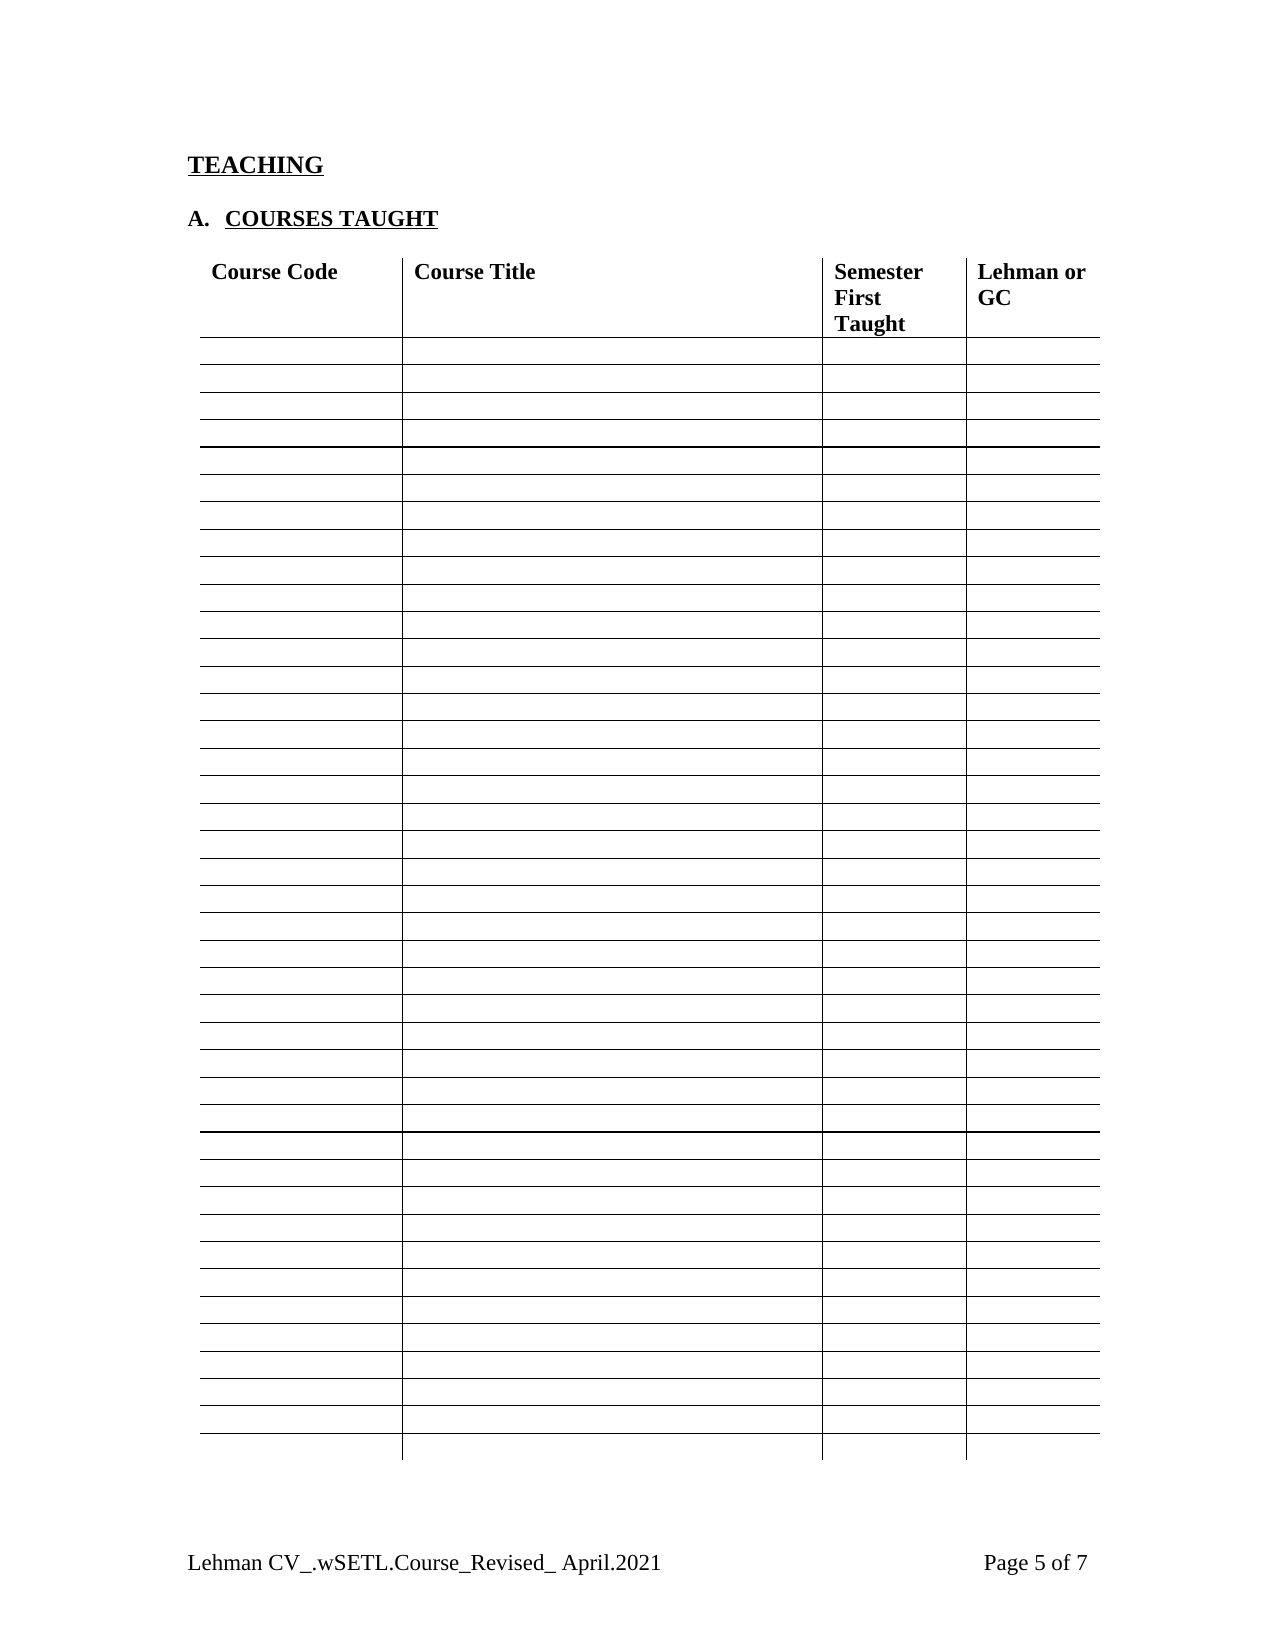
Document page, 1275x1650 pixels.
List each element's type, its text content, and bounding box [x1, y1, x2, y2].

table_cell [200, 804, 402, 830]
table_cell [403, 1406, 822, 1433]
table_cell [823, 1379, 966, 1405]
table_cell [403, 639, 822, 666]
table_cell [967, 1078, 1100, 1104]
table_cell [403, 557, 822, 583]
table_cell [967, 1105, 1100, 1131]
table_cell [967, 1160, 1100, 1186]
table_cell [200, 557, 402, 583]
table_cell [403, 393, 822, 419]
table_cell [967, 1434, 1100, 1460]
table_header Course Title [403, 258, 822, 337]
table_cell [823, 995, 966, 1022]
table_cell [823, 612, 966, 638]
table_cell [200, 448, 402, 474]
table_cell [823, 667, 966, 693]
table_cell [967, 1242, 1100, 1268]
table_cell [200, 1023, 402, 1049]
table_cell [403, 1434, 822, 1460]
table_cell [403, 995, 822, 1022]
table_cell [967, 776, 1100, 803]
table_cell [967, 886, 1100, 912]
table_cell [823, 1078, 966, 1104]
table_cell [200, 1160, 402, 1186]
table_cell [967, 941, 1100, 967]
table_cell [200, 749, 402, 775]
table_cell [823, 365, 966, 392]
table_cell [200, 941, 402, 967]
table_cell [403, 1352, 822, 1378]
table_cell [200, 859, 402, 885]
table_cell [200, 776, 402, 803]
table_cell [967, 968, 1100, 994]
table_cell [200, 393, 402, 419]
table_cell [967, 1133, 1100, 1159]
table_cell [200, 585, 402, 611]
table_cell [200, 1133, 402, 1159]
table_cell [403, 585, 822, 611]
table_cell [200, 338, 402, 364]
table_cell [200, 968, 402, 994]
table_cell [403, 475, 822, 501]
table_cell [403, 968, 822, 994]
table_cell [823, 1297, 966, 1323]
table_cell [967, 1352, 1100, 1378]
table_cell [403, 448, 822, 474]
table_cell [967, 365, 1100, 392]
table_cell [823, 1050, 966, 1077]
table_cell [823, 749, 966, 775]
table_cell [403, 530, 822, 556]
table_cell [967, 338, 1100, 364]
table_cell [967, 1187, 1100, 1213]
table_cell [200, 365, 402, 392]
table_cell [823, 475, 966, 501]
table_cell [967, 667, 1100, 693]
list COURSES TAUGHT [187, 205, 1087, 231]
table_cell [823, 338, 966, 364]
table_cell [823, 721, 966, 748]
table_cell [200, 667, 402, 693]
table_cell [823, 557, 966, 583]
table_cell [967, 1297, 1100, 1323]
table_cell [967, 804, 1100, 830]
table_cell [967, 1215, 1100, 1241]
table_cell [967, 557, 1100, 583]
table_cell [200, 886, 402, 912]
table_cell [403, 694, 822, 720]
table_cell [823, 1187, 966, 1213]
table_cell [823, 639, 966, 666]
table_cell [967, 639, 1100, 666]
table_cell [200, 721, 402, 748]
table_cell [403, 1050, 822, 1077]
table_cell [200, 1352, 402, 1378]
table_cell [403, 1160, 822, 1186]
table_cell [967, 1050, 1100, 1077]
table_cell [403, 859, 822, 885]
table_cell [200, 502, 402, 529]
table_cell [200, 1324, 402, 1351]
table_cell [823, 694, 966, 720]
table_cell [967, 1406, 1100, 1433]
table_cell [823, 831, 966, 857]
table_cell [967, 831, 1100, 857]
table_cell [967, 995, 1100, 1022]
table_header Course Code [200, 258, 402, 337]
table_cell [200, 1050, 402, 1077]
table_cell [403, 1078, 822, 1104]
table_cell [823, 1160, 966, 1186]
table_cell [403, 776, 822, 803]
table_cell [403, 1187, 822, 1213]
table_cell [200, 1434, 402, 1460]
table_cell [403, 1324, 822, 1351]
table_cell [403, 913, 822, 939]
table_cell [403, 1023, 822, 1049]
table_cell [823, 1324, 966, 1351]
table_cell [403, 721, 822, 748]
table_cell [200, 1269, 402, 1296]
table_cell [823, 1352, 966, 1378]
table_cell [200, 420, 402, 446]
table_cell [200, 913, 402, 939]
table_cell [403, 420, 822, 446]
table_cell [967, 585, 1100, 611]
table_cell [823, 1242, 966, 1268]
table_cell [967, 1269, 1100, 1296]
table_cell [823, 1269, 966, 1296]
table_cell [823, 448, 966, 474]
table_cell [967, 612, 1100, 638]
table_cell [403, 338, 822, 364]
table_cell [967, 1379, 1100, 1405]
table_cell [823, 859, 966, 885]
table_cell [967, 859, 1100, 885]
table_cell [823, 1406, 966, 1433]
table_cell [967, 1324, 1100, 1351]
table_cell [200, 694, 402, 720]
table_cell [200, 475, 402, 501]
table_cell [200, 530, 402, 556]
table_cell [823, 886, 966, 912]
table_cell [967, 721, 1100, 748]
table_cell [967, 475, 1100, 501]
table_cell [823, 585, 966, 611]
table_cell [823, 804, 966, 830]
table_cell [967, 694, 1100, 720]
table_cell [403, 667, 822, 693]
table_cell [967, 913, 1100, 939]
table_cell [403, 502, 822, 529]
table_cell [403, 749, 822, 775]
table_cell [823, 776, 966, 803]
table_cell [967, 420, 1100, 446]
table_header Semester First Taught [823, 258, 966, 337]
table_cell [403, 365, 822, 392]
table_cell [967, 448, 1100, 474]
table_cell [403, 1269, 822, 1296]
table_cell [403, 1242, 822, 1268]
table_cell [823, 530, 966, 556]
table_cell [403, 886, 822, 912]
table_cell [403, 1215, 822, 1241]
table_cell [967, 530, 1100, 556]
table_cell [967, 393, 1100, 419]
table_cell [200, 1379, 402, 1405]
table_cell [403, 1105, 822, 1131]
table_cell [823, 1133, 966, 1159]
table_cell [403, 1297, 822, 1323]
table_cell [403, 831, 822, 857]
table_cell [200, 612, 402, 638]
table_cell [823, 941, 966, 967]
table_cell [823, 1023, 966, 1049]
table_cell [823, 420, 966, 446]
table_cell [967, 749, 1100, 775]
table_cell [823, 1215, 966, 1241]
table_cell [403, 1133, 822, 1159]
table_cell [823, 913, 966, 939]
table_cell [403, 804, 822, 830]
table_cell [200, 995, 402, 1022]
table_cell [967, 1023, 1100, 1049]
table_cell [403, 612, 822, 638]
table_cell [200, 1187, 402, 1213]
table_cell [200, 831, 402, 857]
table_cell [200, 1105, 402, 1131]
table_cell [200, 1242, 402, 1268]
table_header Lehman or GC [967, 258, 1100, 337]
table_cell [403, 1379, 822, 1405]
table_cell [200, 639, 402, 666]
table_cell [823, 1434, 966, 1460]
table_cell [967, 502, 1100, 529]
table_cell [200, 1406, 402, 1433]
table_cell [823, 502, 966, 529]
table_cell [403, 941, 822, 967]
table_cell [823, 393, 966, 419]
table_cell [823, 968, 966, 994]
text TEACHING [187, 150, 1087, 179]
table_cell [200, 1215, 402, 1241]
table_cell [200, 1078, 402, 1104]
table_cell [823, 1105, 966, 1131]
table_cell [200, 1297, 402, 1323]
